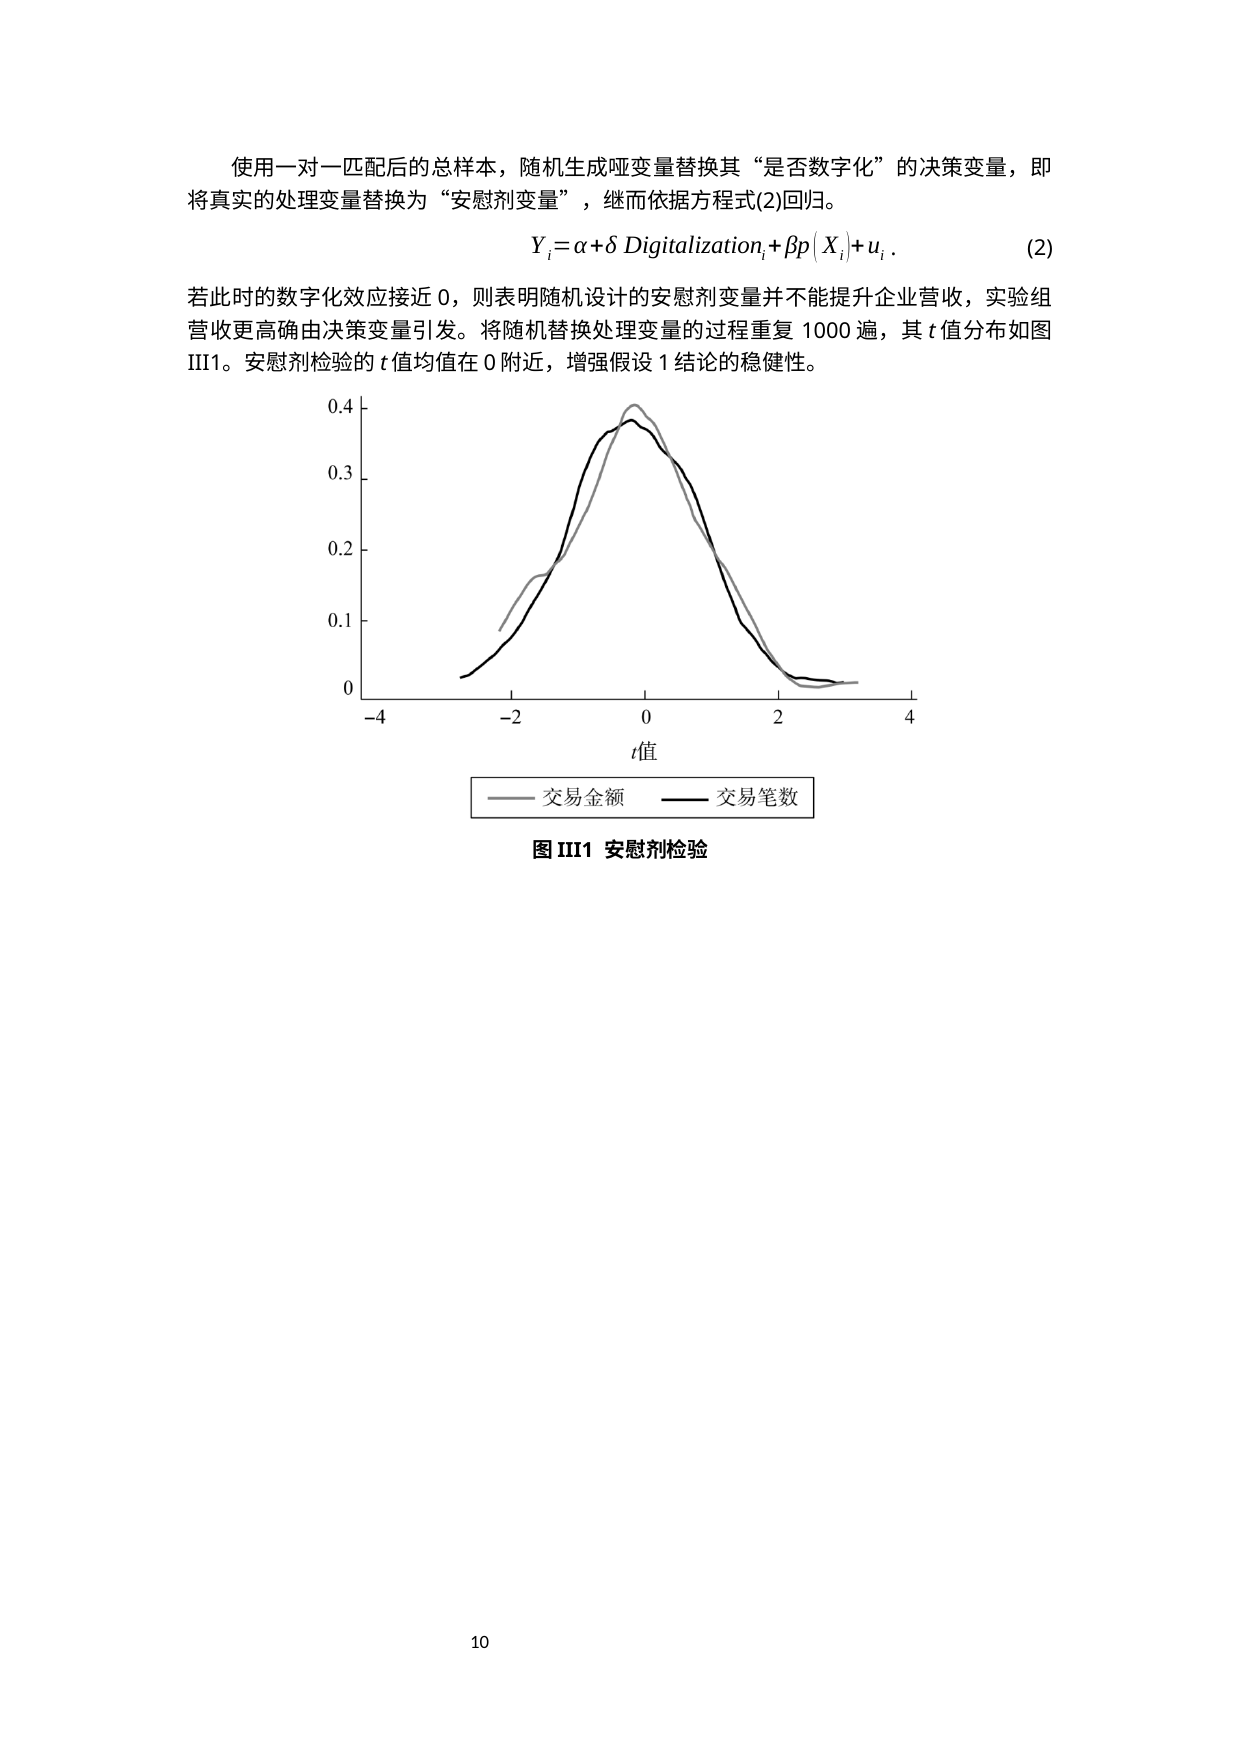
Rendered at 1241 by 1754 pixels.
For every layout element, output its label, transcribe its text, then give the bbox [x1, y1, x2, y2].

text . (2) [187, 215, 1053, 280]
text 图III1 安慰剂检验 [187, 832, 1053, 865]
picture [314, 377, 927, 827]
text 使用一对一匹配后的总样本，随机生成哑变量替换其“是否数字化”的决策变量，即将真实的处理变量替换为“安慰剂变量”，继而依据方程式(2)回归。 [187, 150, 1053, 215]
text 若此时的数字化效应接近0，则表明随机设计的安慰剂变量并不能提升企业营收，实验组营收更高确由决策变量引发。将随机替换处理变量的过程重复1000遍，其t值分布如图III1。安慰剂检验的t值均值在0附近，增强假设1结论的稳健性。 [187, 280, 1053, 377]
